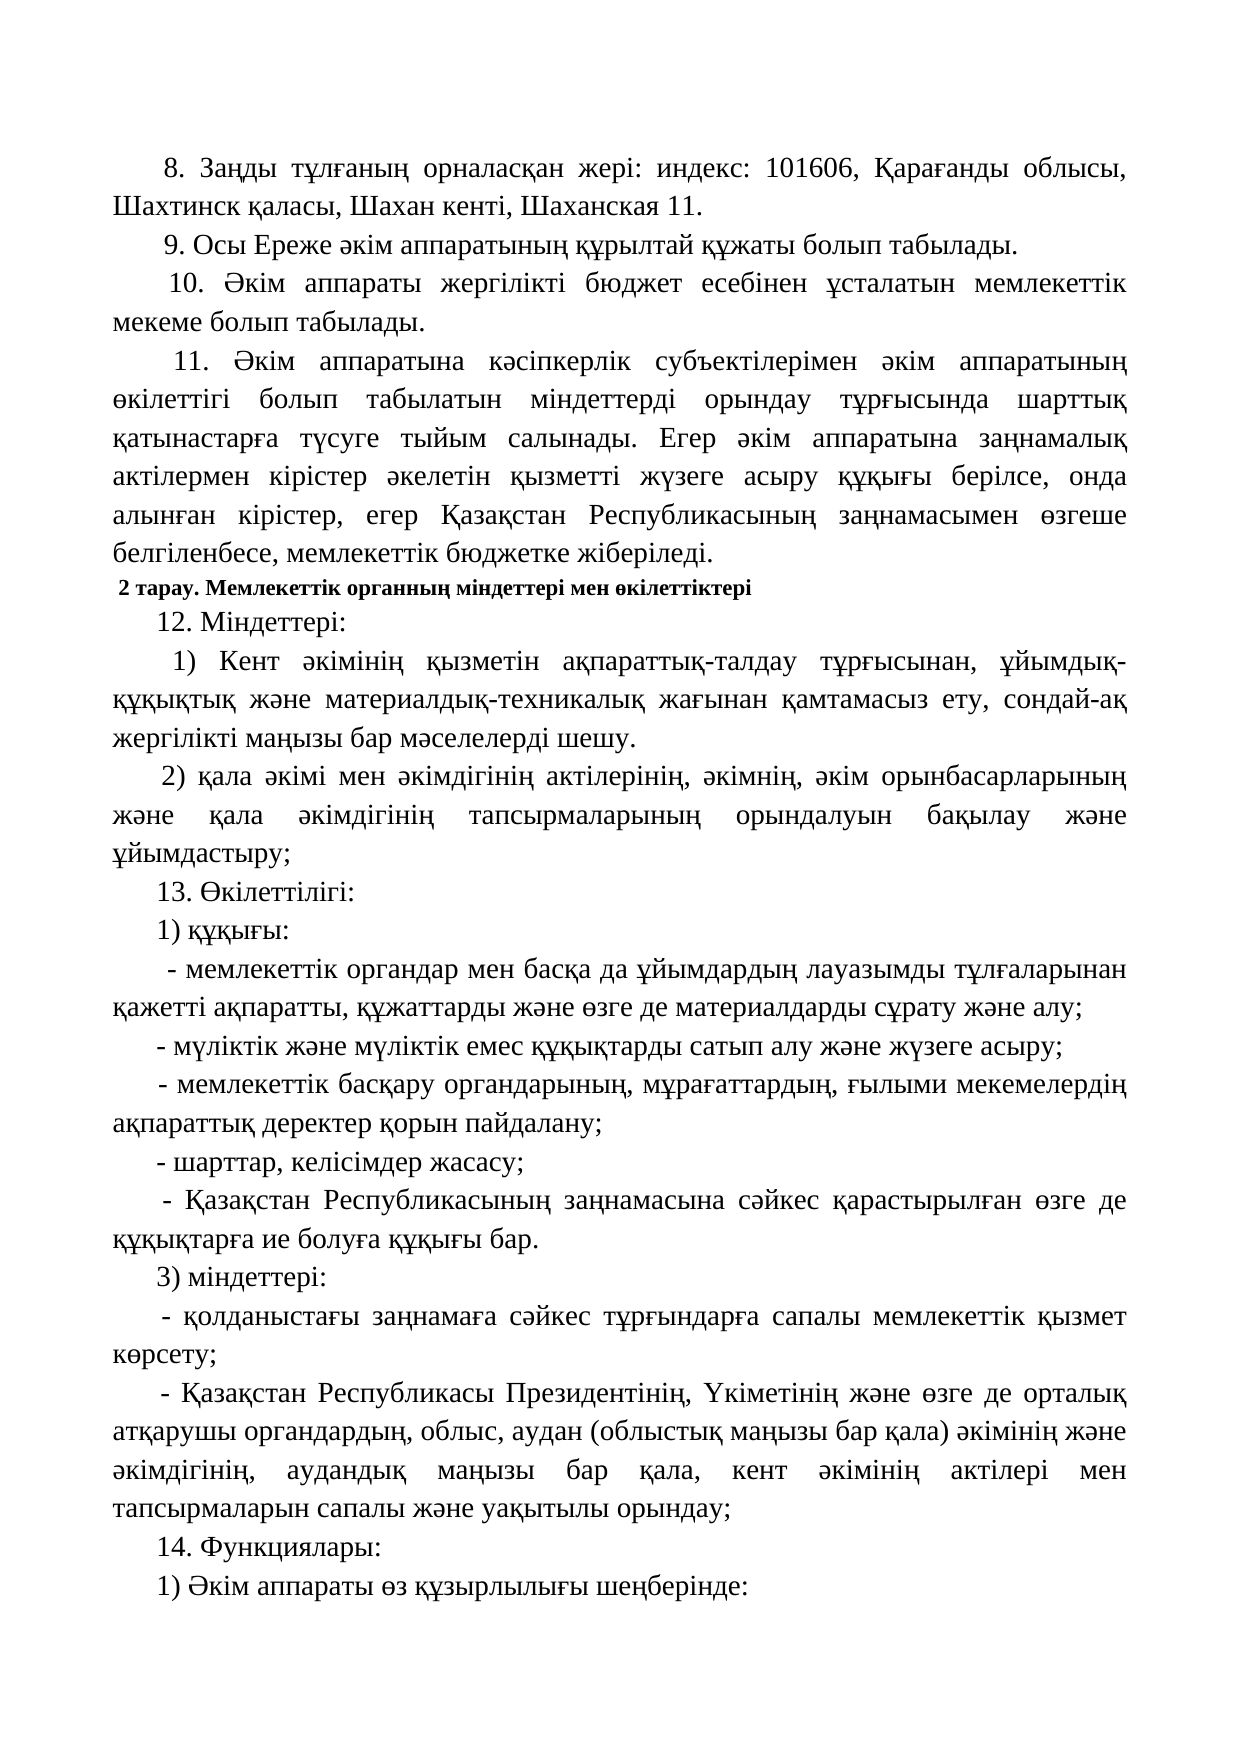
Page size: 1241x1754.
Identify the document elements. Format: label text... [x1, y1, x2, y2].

text - мүліктік және мүліктік емес құқықтарды сатып алу және жүзеге асыру; [112, 1028, 1128, 1062]
text - қолданыстағы заңнамаға сәйкес тұрғындарға сапалы мемлекеттік қызмет көрсету; [112, 1298, 1128, 1370]
text 3) міндеттері: [112, 1259, 1128, 1293]
text 1) Әкім аппараты өз құзырлылығы шеңберінде: [112, 1568, 1128, 1601]
text 1) құқығы: [112, 912, 1128, 946]
text 1) Кент әкімінің қызметін ақпараттық-талдау тұрғысынан, ұйымдық-құқықтық және материалдық-техникалық жағынан қамтамасыз ету, сондай-ақ жергілікті маңызы бар мәселелерді шешу. [112, 643, 1128, 753]
text 13. Өкілеттілігі: [112, 874, 1128, 907]
text 8. Заңды тұлғаның орналасқан жері: индекс: 101606, Қарағанды облысы, Шахтинск қаласы, Шахан кенті, Шаханская 11. [112, 150, 1128, 222]
text - мемлекеттік органдар мен басқа да ұйымдардың лауазымды тұлғаларынан қажетті ақпаратты, құжаттарды және өзге де материалдарды сұрату және алу; [112, 951, 1128, 1023]
text - Қазақстан Республикасының заңнамасына сәйкес қарастырылған өзге де құқықтарға ие болуға құқығы бар. [112, 1182, 1128, 1254]
text - шарттар, келісімдер жасасу; [112, 1144, 1128, 1177]
text 2) қала әкімі мен әкімдігінің актілерінің, әкімнің, әкім орынбасарларының және қала әкімдігінің тапсырмаларының орындалуын бақылау және ұйымдастыру; [112, 758, 1128, 869]
text - Қазақстан Республикасы Президентінің, Үкіметінің және өзге де орталық атқарушы органдардың, облыс, аудан (облыстық маңызы бар қала) әкімінің және әкімдігінің, аудандық маңызы бар қала, кент әкімінің актілері мен тапсырмаларын сапалы және уақытылы орындау; [112, 1375, 1128, 1524]
text 12. Міндеттері: [112, 604, 1128, 638]
text 14. Функциялары: [112, 1529, 1128, 1563]
text 11. Әкім аппаратына кәсіпкерлік субъектілерімен әкім аппаратының өкілеттігі болып табылатын міндеттерді орындау тұрғысында шарттық қатынастарға түсуге тыйым салынады. Егер әкім аппаратына заңнамалық актілермен кірістер әкелетін қызметті жүзеге асыру құқығы берілсе, онда алынған кірістер, егер Қазақстан Республикасының заңнамасымен өзгеше белгіленбесе, мемлекеттік бюджетке жіберіледі. [112, 343, 1128, 569]
text 2 тарау. Мемлекеттік органның міндеттері мен өкілеттіктері [112, 574, 1128, 600]
text 10. Әкім аппараты жергілікті бюджет есебінен ұсталатын мемлекеттік мекеме болып табылады. [112, 266, 1128, 338]
text - мемлекеттік басқару органдарының, мұрағаттардың, ғылыми мекемелердің ақпараттық деректер қорын пайдалану; [112, 1067, 1128, 1139]
text 9. Осы Ереже әкім аппаратының құрылтай құжаты болып табылады. [112, 227, 1128, 261]
